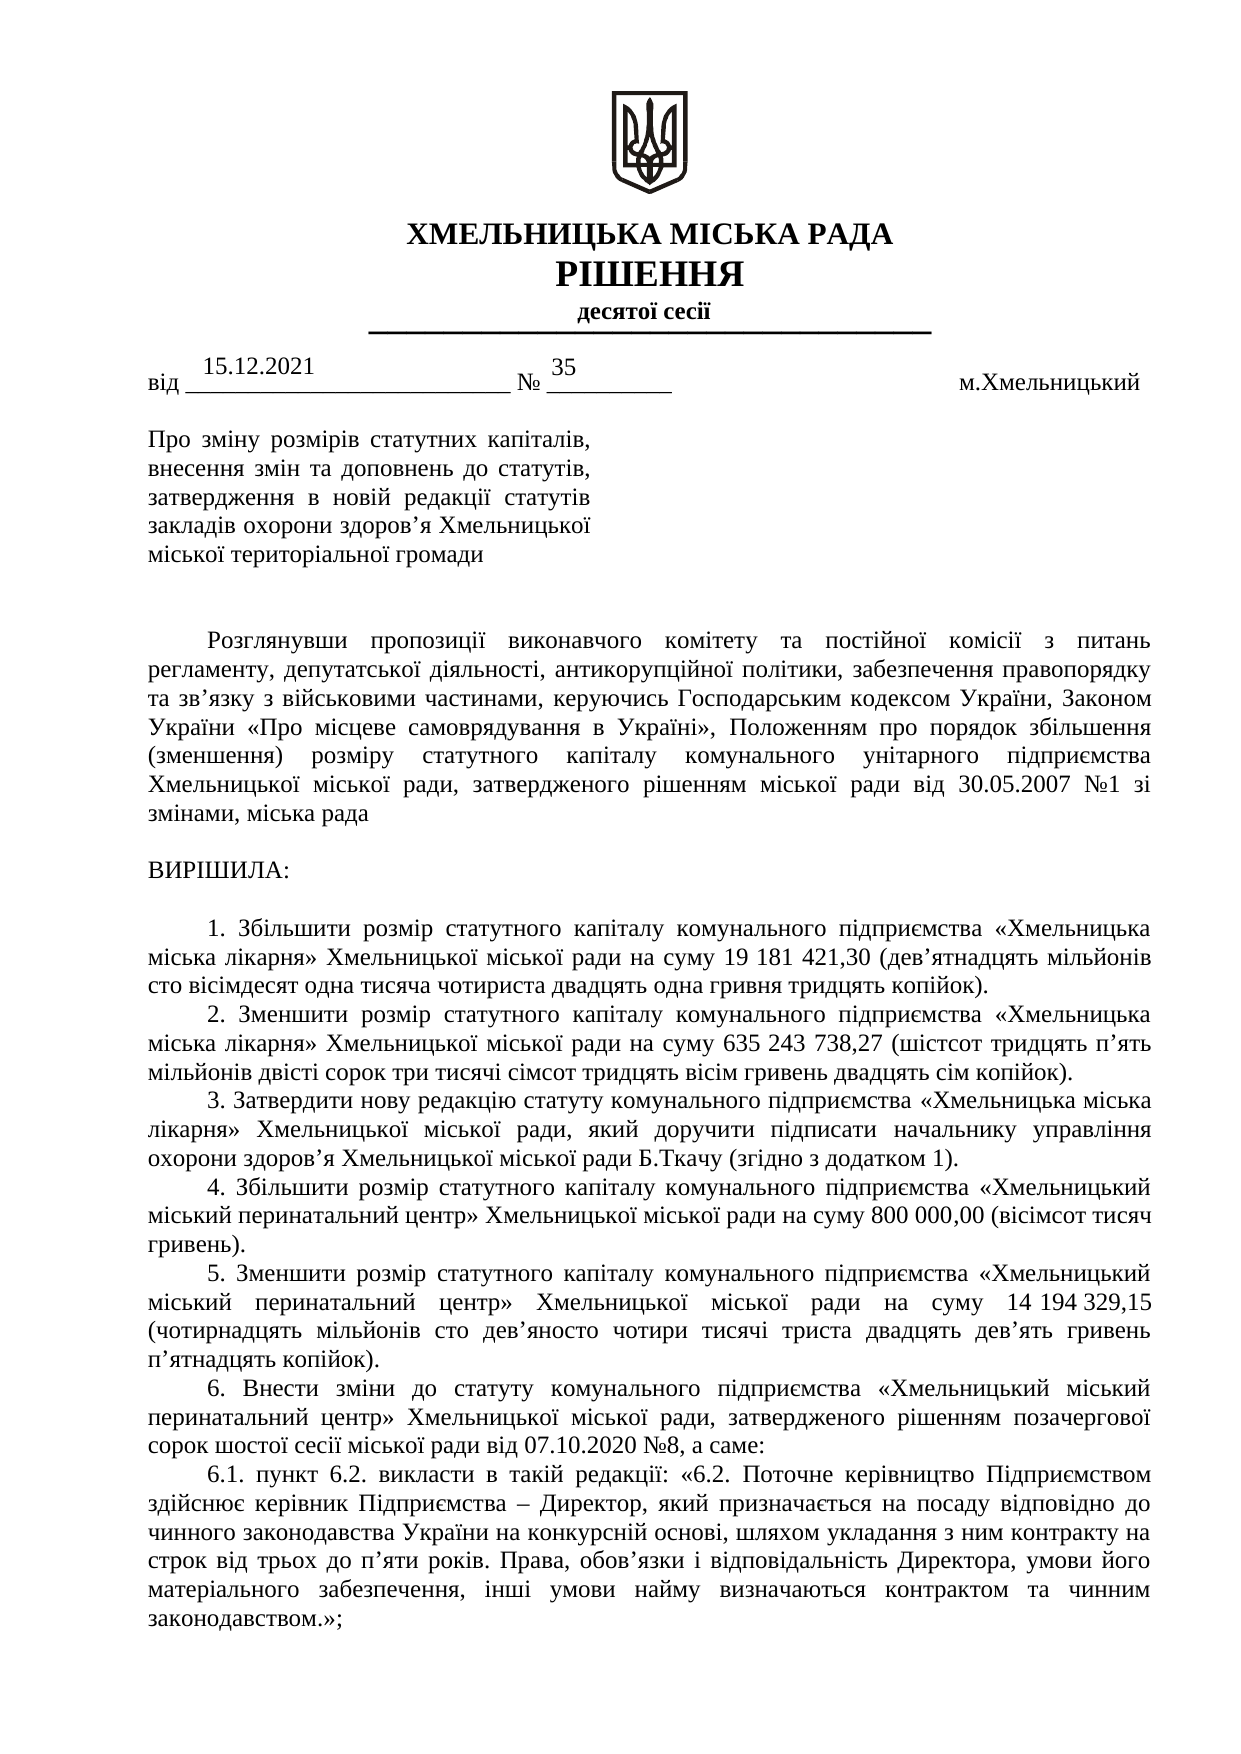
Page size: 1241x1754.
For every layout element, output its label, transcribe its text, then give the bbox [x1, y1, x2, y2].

text РІШЕННЯ [148, 252, 1152, 295]
text ХМЕЛЬНИЦЬКА МІСЬКА РАДА [148, 216, 1152, 252]
text 6. Внести зміни до статуту комунального підприємства «Хмельницький міський перинатальний центр» Хмельницької міської ради, затвердженого рішенням позачергової сорок шостої сесії міської ради від 07.10.2020 №8, а саме: [148, 1373, 1152, 1459]
text Розглянувши пропозиції виконавчого комітету та постійної комісії з питань регламенту, депутатської діяльності, антикорупційної політики, забезпечення правопорядку та зв’язку з військовими частинами, керуючись Господарським кодексом України, Законом України «Про місцеве самоврядування в Україні», Положенням про порядок збільшення (зменшення) розміру статутного капіталу комунального унітарного підприємства Хмельницької міської ради, затвердженого рішенням міської ради від 30.05.2007 №1 зі змінами, міська рада [148, 625, 1152, 827]
text 5. Зменшити розмір статутного капіталу комунального підприємства «Хмельницький міський перинатальний центр» Хмельницької міської ради на суму 14 194 329,15 (чотирнадцять мільйонів сто дев’яносто чотири тисячі триста двадцять дев’ять гривень п’ятнадцять копійок). [148, 1258, 1152, 1373]
text 3. Затвердити нову редакцію статуту комунального підприємства «Хмельницька міська лікарня» Хмельницької міської ради, який доручити підписати начальнику управління охорони здоров’я Хмельницької міської ради Б.Ткачу (згідно з додатком 1). [148, 1085, 1152, 1172]
text Про зміну розмірів статутних капіталів, внесення змін та доповнень до статутів, затвердження в новій редакції статутів закладів охорони здоров’я Хмельницької міської територіальної громади [148, 424, 591, 568]
text ______________________________ [148, 295, 1152, 338]
text 1. Збільшити розмір статутного капіталу комунального підприємства «Хмельницька міська лікарня» Хмельницької міської ради на суму 19 181 421,30 (дев’ятнадцять мільйонів сто вісімдесят одна тисяча чотириста двадцять одна гривня тридцять копійок). [148, 913, 1152, 999]
text 4. Збільшити розмір статутного капіталу комунального підприємства «Хмельницький міський перинатальний центр» Хмельницької міської ради на суму 800 000,00 (вісімсот тисяч гривень). [148, 1172, 1152, 1258]
text ВИРІШИЛА: [148, 855, 1152, 884]
text 6.1. пункт 6.2. викласти в такій редакції: «6.2. Поточне керівництво Підприємством здійснює керівник Підприємства – Директор, який призначається на посаду відповідно до чинного законодавства України на конкурсній основі, шляхом укладання з ним контракту на строк від трьох до п’яти років. Права, обов’язки і відповідальність Директора, умови його матеріального забезпечення, інші умови найму визначаються контрактом та чинним законодавством.»; [148, 1459, 1152, 1632]
text 2. Зменшити розмір статутного капіталу комунального підприємства «Хмельницька міська лікарня» Хмельницької міської ради на суму 635 243 738,27 (шістсот тридцять п’ять мільйонів двісті сорок три тисячі сімсот тридцять вісім гривень двадцять сім копійок). [148, 999, 1152, 1085]
text від __________________________ № __________ м.Хмельницький [148, 367, 1152, 395]
